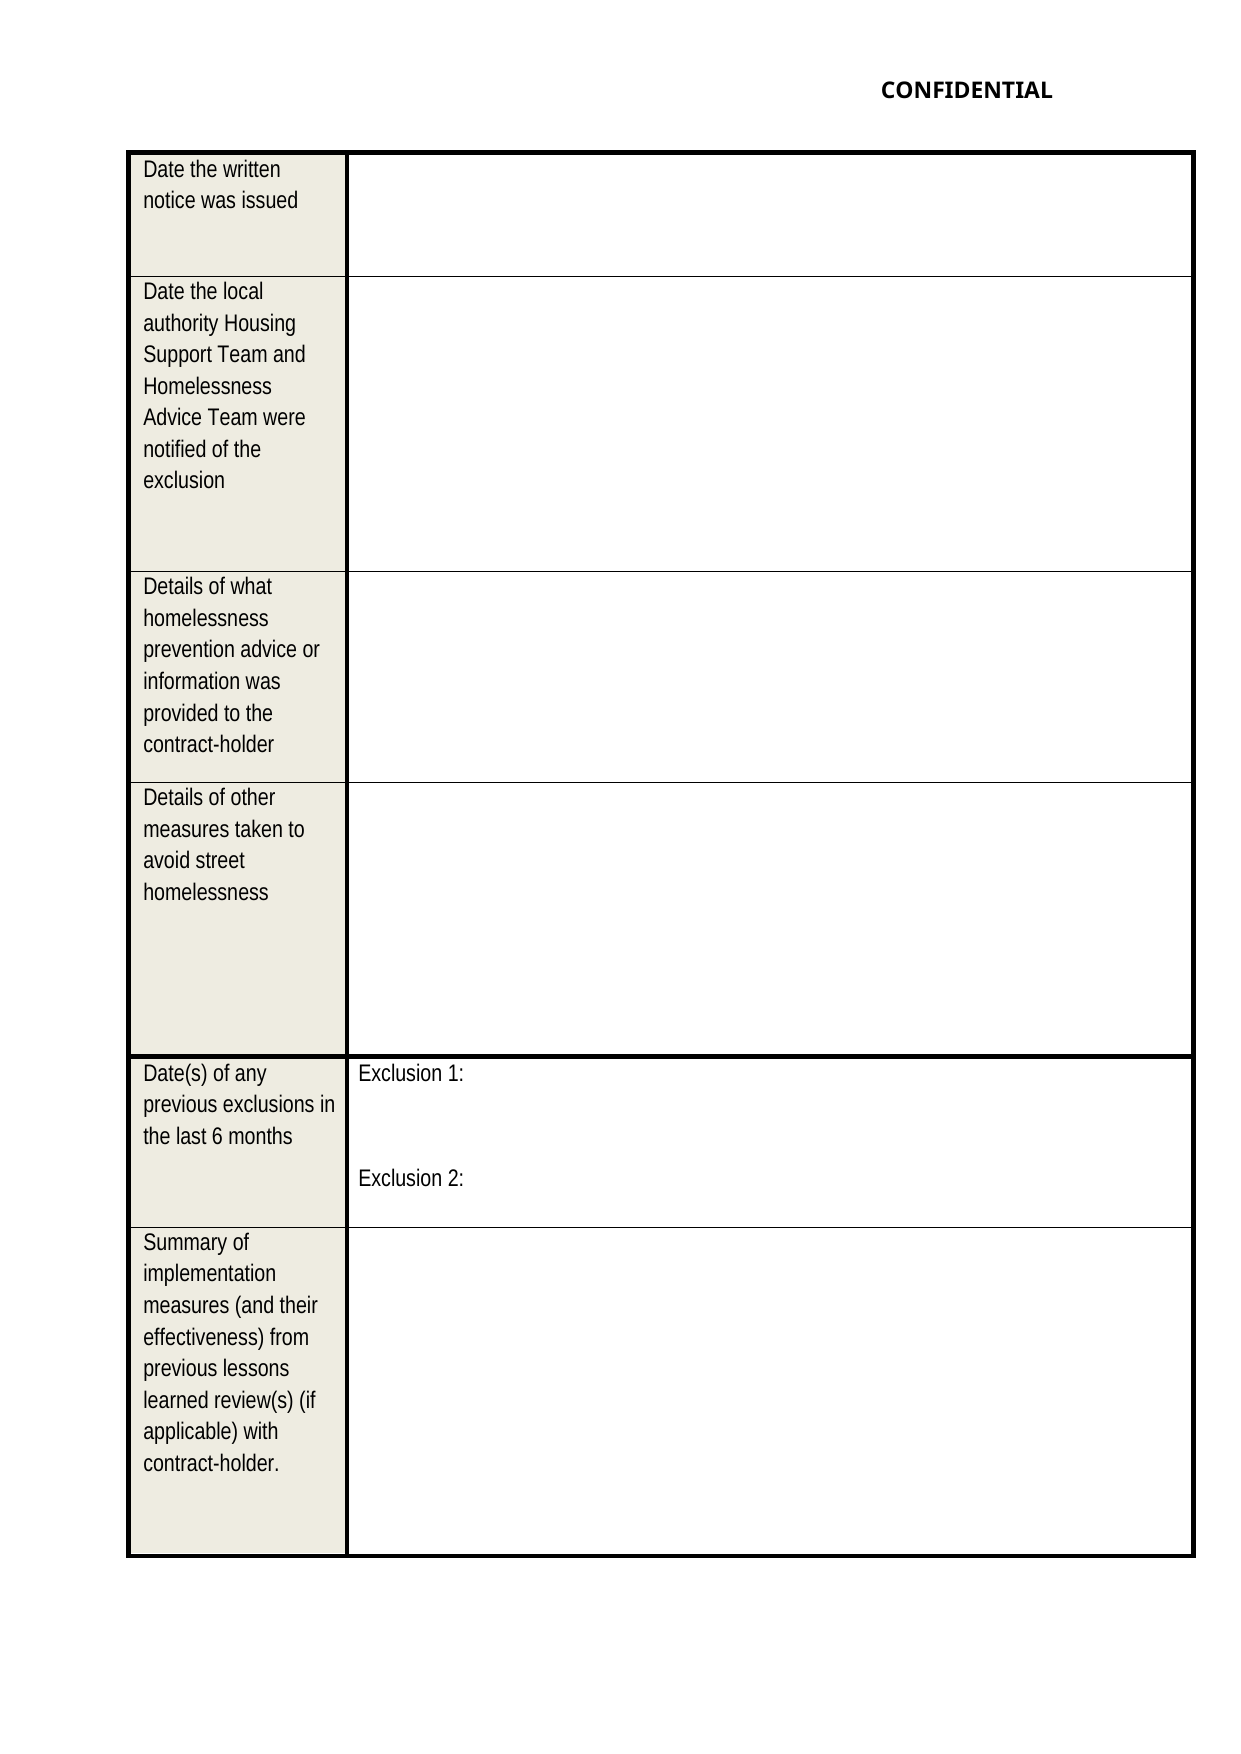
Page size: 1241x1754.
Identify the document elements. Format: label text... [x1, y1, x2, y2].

table_cell [349, 155, 1191, 276]
table_cell [349, 572, 1191, 782]
table_cell Date(s) of any previous exclusions in the last 6 months [131, 1059, 345, 1227]
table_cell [131, 155, 345, 276]
table_cell Exclusion 1: Exclusion 2: [349, 1059, 1191, 1227]
table_cell [349, 1228, 1191, 1553]
table_cell Details of what homelessness prevention advice or information was provided to the contract-holder [131, 572, 345, 782]
table_cell [349, 277, 1191, 571]
table_cell Date the local authority Housing Support Team and Homelessness Advice Team were notified of the exclusion [131, 277, 345, 571]
table_cell [349, 783, 1191, 1054]
table_cell Details of other measures taken to avoid street homelessness [131, 783, 345, 1054]
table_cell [131, 1228, 345, 1553]
